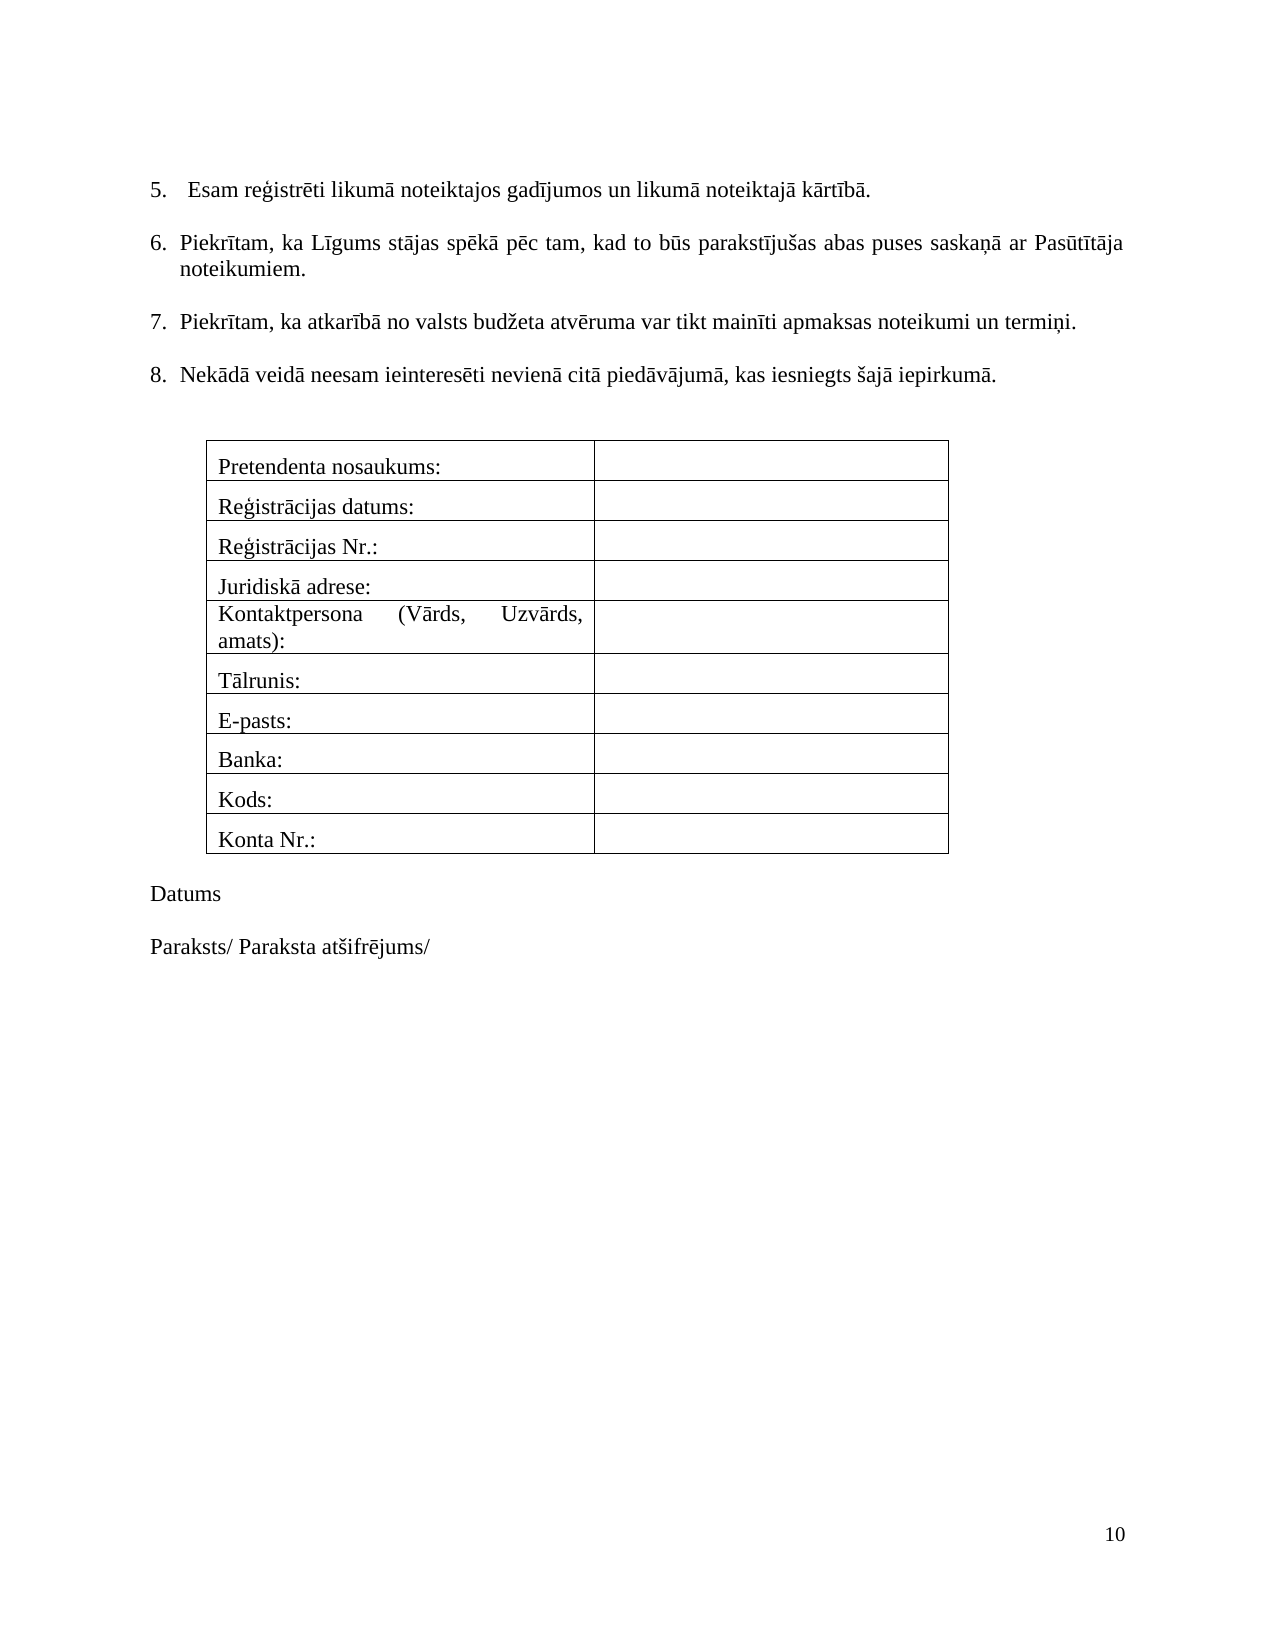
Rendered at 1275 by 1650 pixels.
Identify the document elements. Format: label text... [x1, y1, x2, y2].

table_cell [595, 734, 948, 773]
table_header Pretendenta nosaukums: [207, 441, 594, 480]
table_cell Reģistrācijas datums: [207, 481, 594, 520]
list Piekrītam, ka Līgums stājas spēkā pēc tam, kad to būs parakstījušas abas puses saskaņā ar Pasūtītāja noteikumiem. [150, 229, 1125, 282]
table_cell [595, 814, 948, 853]
table_cell Kods: [207, 774, 594, 813]
table_cell [595, 521, 948, 559]
table_cell E-pasts: [207, 694, 594, 733]
table_cell Banka: [207, 734, 594, 773]
table_cell [595, 601, 948, 653]
table_cell [595, 694, 948, 733]
table_cell Kontaktpersona (Vārds, Uzvārds, amats): [207, 601, 594, 653]
list Piekrītam, ka atkarībā no valsts budžeta atvēruma var tikt mainīti apmaksas noteikumi un termiņi. [150, 308, 1125, 334]
text Datums [150, 880, 1125, 906]
table_cell [595, 561, 948, 599]
table_cell Konta Nr.: [207, 814, 594, 853]
table_cell [595, 654, 948, 693]
table_cell Reģistrācijas Nr.: [207, 521, 594, 559]
table_cell [595, 481, 948, 520]
list Esam reģistrēti likumā noteiktajos gadījumos un likumā noteiktajā kārtībā. [150, 176, 1125, 203]
table_cell Tālrunis: [207, 654, 594, 693]
list Nekādā veidā neesam ieinteresēti nevienā citā piedāvājumā, kas iesniegts šajā iepirkumā. [76, 361, 1125, 387]
text Paraksts/ Paraksta atšifrējums/ [150, 933, 1125, 959]
table_cell [595, 774, 948, 813]
table_cell Juridiskā adrese: [207, 561, 594, 599]
table_header [595, 441, 948, 480]
